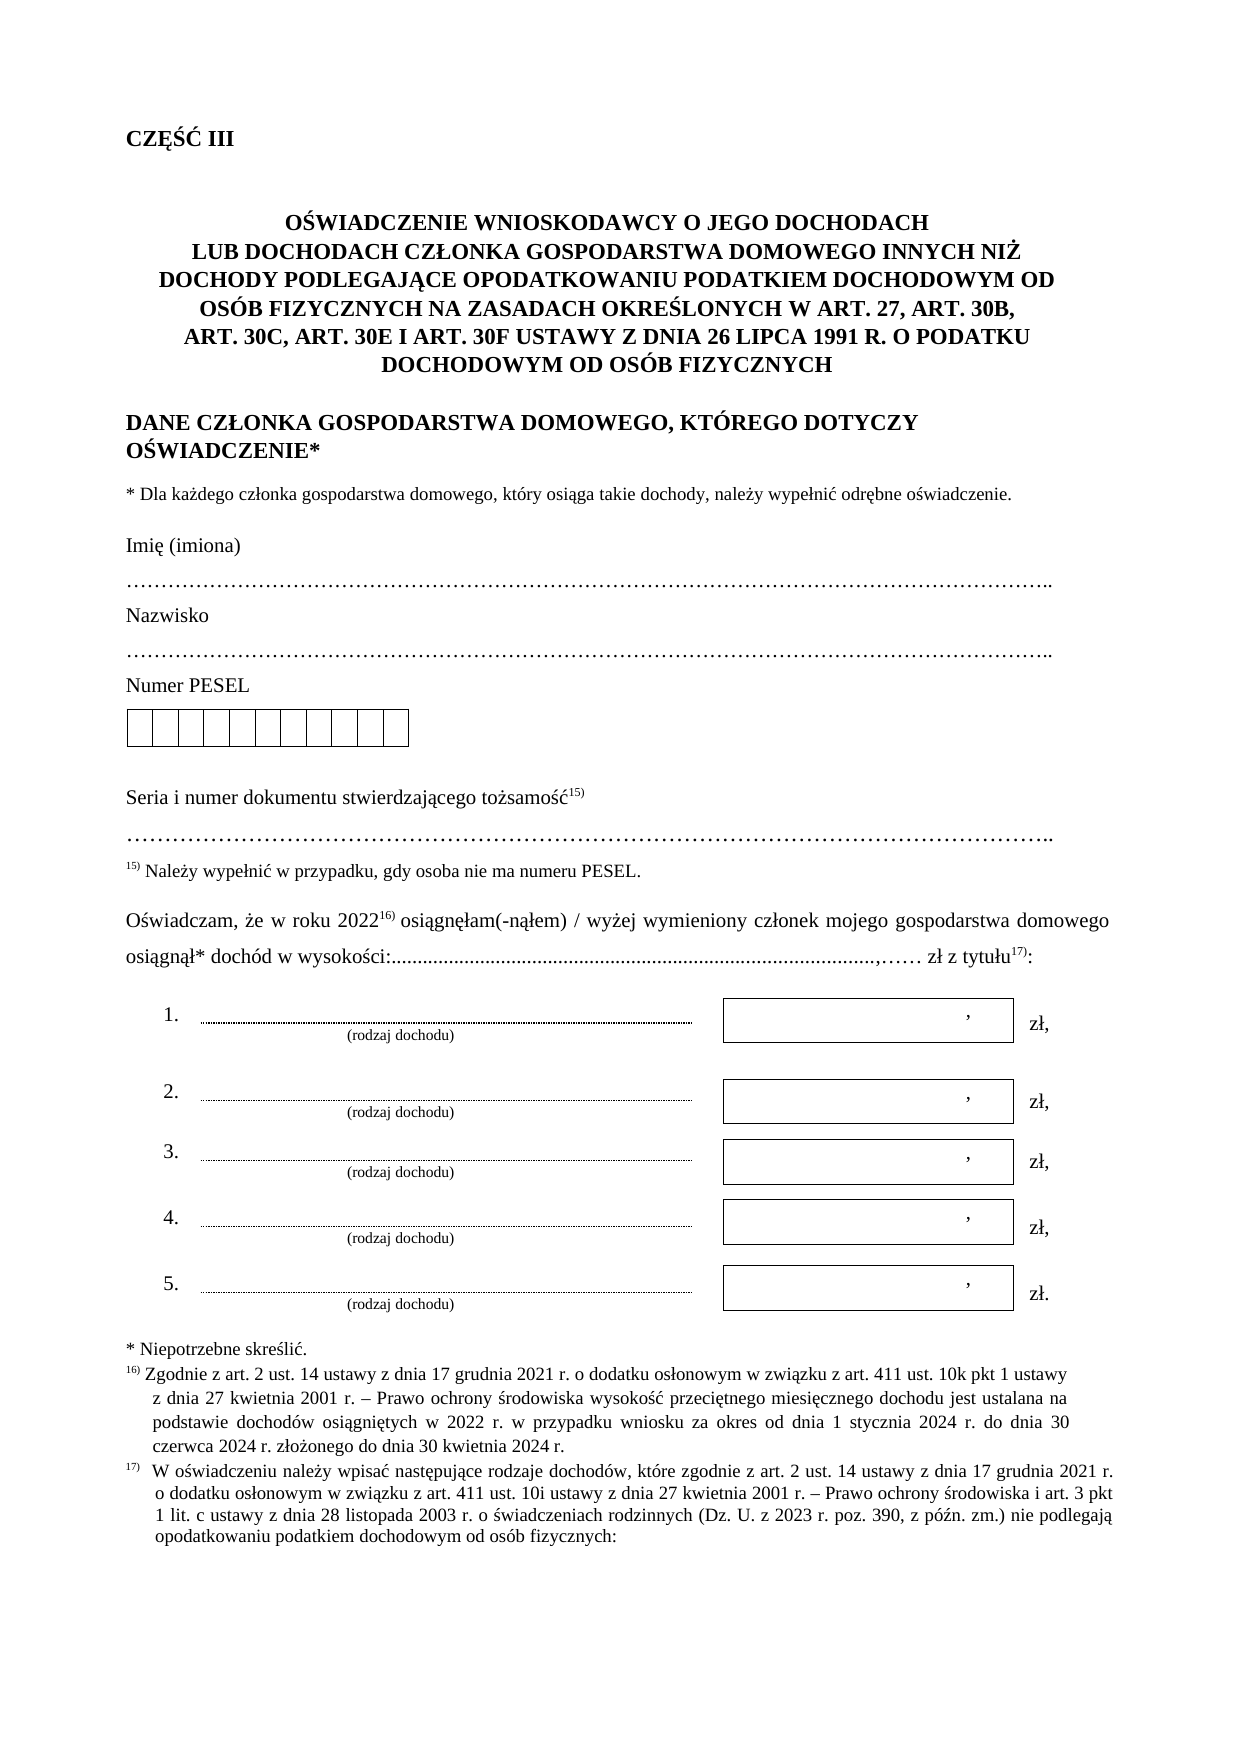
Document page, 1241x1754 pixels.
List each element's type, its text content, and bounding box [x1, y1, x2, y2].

text …………………………………………………………………………………………………………………….. [126, 568, 1146, 592]
text zł. [1027, 1281, 1051, 1305]
text Oświadczam, że w roku 202216) osiągnęłam(-nąłem) / wyżej wymieniony członek mojego gospodarstwa domowego [126, 908, 1146, 932]
table_header [332, 710, 357, 746]
text * Dla każdego członka gospodarstwa domowego, który osiąga takie dochody, należy wypełnić odrębne oświadczenie. [126, 483, 1146, 504]
table_header [256, 710, 280, 746]
table_header [384, 710, 408, 746]
text Seria i numer dokumentu stwierdzającego tożsamość15) [126, 785, 1146, 809]
text Imię (imiona) [126, 533, 1146, 557]
text ………………………………………………………………………………………………………….. [126, 820, 1146, 846]
text 1. [163, 1002, 696, 1026]
text zł, [1027, 1011, 1051, 1035]
text zł, [1027, 1089, 1051, 1113]
table_header [179, 710, 203, 746]
text 4. [163, 1206, 696, 1229]
text (rodzaj dochodu) [345, 1026, 456, 1044]
table_header [230, 710, 255, 746]
table_header [358, 710, 383, 746]
subtitle LUB DOCHODACH CZŁONKA GOSPODARSTWA DOMOWEGO INNYCH NIŻ DOCHODY PODLEGAJĄCE OPODATKOWANIU PODATKIEM DOCHODOWYM OD OSÓB FIZYCZNYCH NA ZASADACH OKREŚLONYCH W ART. 27, ART. 30B, [157, 238, 1056, 321]
subtitle DOCHODOWYM OD OSÓB FIZYCZNYCH [182, 351, 1031, 378]
text 2. [163, 1080, 696, 1104]
text (rodzaj dochodu) [345, 1164, 456, 1182]
table_header [153, 710, 178, 746]
table_header [128, 710, 152, 746]
text osiągnął* dochód w wysokości: ,…… zł z tytułu17): [126, 944, 1146, 968]
text * Niepotrzebne skreślić. [126, 1337, 1146, 1359]
text OŚWIADCZENIE WNIOSKODAWCY O JEGO DOCHODACH [182, 209, 1031, 236]
text 5. [163, 1272, 696, 1296]
text zł, [1027, 1149, 1051, 1173]
subtitle CZĘŚĆ III [126, 125, 1146, 151]
text DANE CZŁONKA GOSPODARSTWA DOMOWEGO, KTÓREGO DOTYCZY OŚWIADCZENIE* [126, 409, 921, 464]
table_header [204, 710, 229, 746]
table_header [281, 710, 306, 746]
text (rodzaj dochodu) [345, 1229, 456, 1247]
text 3. [163, 1140, 696, 1164]
text Numer PESEL [126, 673, 1146, 697]
text Nazwisko [126, 603, 1146, 627]
text …………………………………………………………………………………………………………………….. [126, 638, 1146, 662]
text 15) Należy wypełnić w przypadku, gdy osoba nie ma numeru PESEL. [126, 859, 1146, 881]
text zł, [1027, 1215, 1051, 1239]
table_header [307, 710, 331, 746]
text 16) Zgodnie z art. 2 ust. 14 ustawy z dnia 17 grudnia 2021 r. o dodatku osłonowym w związku z art. 411 ust. 10k pkt 1 ustawy z dnia 27 kwietnia 2001 r. – Prawo ochrony środowiska wysokość przeciętnego miesięcznego dochodu jest ustalana na podstawie dochodów osiągniętych w 2022 r. w przypadku wniosku za okres od dnia 1 stycznia 2024 r. do dnia 30 czerwca 2024 r. złożonego do dnia 30 kwietnia 2024 r. [126, 1363, 1069, 1456]
text 17) W oświadczeniu należy wpisać następujące rodzaje dochodów, które zgodnie z art. 2 ust. 14 ustawy z dnia 17 grudnia 2021 r. o dodatku osłonowym w związku z art. 411 ust. 10i ustawy z dnia 27 kwietnia 2001 r. – Prawo ochrony środowiska i art. 3 pkt 1 lit. c ustawy z dnia 28 listopada 2003 r. o świadczeniach rodzinnych (Dz. U. z 2023 r. poz. 390, z późn. zm.) nie podlegają opodatkowaniu podatkiem dochodowym od osób fizycznych: [125, 1460, 1114, 1547]
text (rodzaj dochodu) [345, 1296, 456, 1313]
text ART. 30C, ART. 30E I ART. 30F USTAWY Z DNIA 26 LIPCA 1991 R. O PODATKU [182, 323, 1032, 349]
text (rodzaj dochodu) [345, 1104, 456, 1122]
